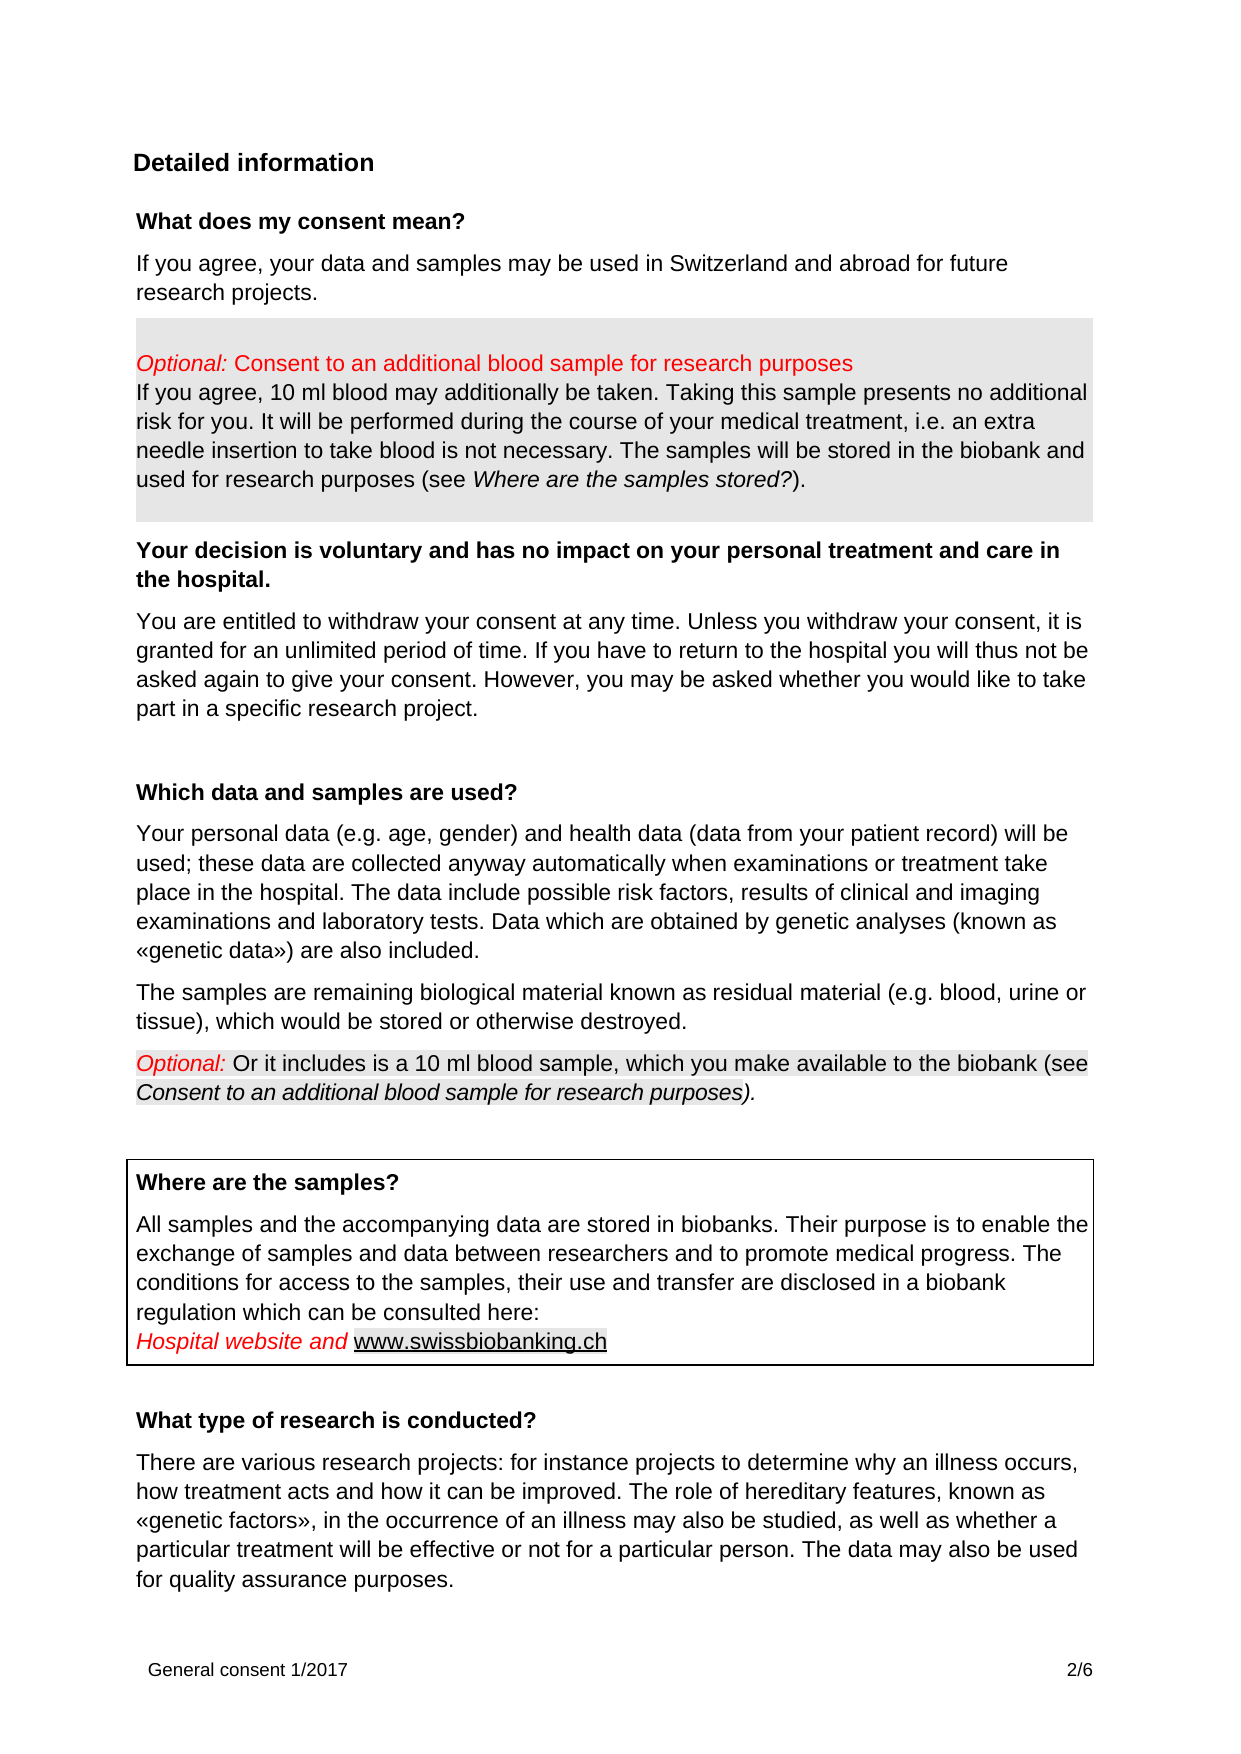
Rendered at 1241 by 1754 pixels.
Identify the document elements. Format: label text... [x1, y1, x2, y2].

text Your personal data (e.g. age, gender) and health data (data from your patient record) will be used; these data are collected anyway automatically when examinations or treatment take place in the hospital. The data include possible risk factors, results of clinical and imaging examinations and laboratory tests. Data which are obtained by genetic analyses (known as «genetic data») are also included. [136, 818, 1093, 963]
text The samples are remaining biological material known as residual material (e.g. blood, urine or tissue), which would be stored or otherwise destroyed. [136, 976, 1093, 1034]
text Detailed information [133, 148, 1093, 176]
text Optional: Or it includes is a 10 ml blood sample, which you make available to the biobank (see Consent to an additional blood sample for research purposes). [136, 1047, 1093, 1105]
list Optional: Consent to an additional blood sample for research purposes If you agree, 10 ml blood may additionally be taken. Taking this sample presents no additional risk for you. It will be performed during the course of your medical treatment, i.e. an extra needle insertion to take blood is not necessary. The samples will be stored in the biobank and used for research purposes (see Where are the samples stored?). [136, 318, 1093, 522]
text What does my consent mean? [136, 205, 1093, 234]
text All samples and the accompanying data are stored in biobanks. Their purpose is to enable the exchange of samples and data between researchers and to promote medical progress. The conditions for access to the samples, their use and transfer are disclosed in a biobank regulation which can be consulted here: Hospital website and www.swissbiobanking.ch [128, 1201, 1093, 1364]
text There are various research projects: for instance projects to determine why an illness occurs, how treatment acts and how it can be improved. The role of hereditary features, known as «genetic factors», in the occurrence of an illness may also be studied, as well as whether a particular treatment will be effective or not for a particular person. The data may also be used for quality assurance purposes. [136, 1446, 1093, 1592]
text You are entitled to withdraw your consent at any time. Unless you withdraw your consent, it is granted for an unlimited period of time. If you have to return to the hospital you will thus not be asked again to give your consent. However, you may be asked whether you would like to take part in a specific research project. [136, 605, 1093, 722]
text If you agree, your data and samples may be used in Switzerland and abroad for future research projects. [136, 247, 1093, 305]
text Which data and samples are used? [136, 776, 1093, 805]
text What type of research is conducted? [136, 1404, 1093, 1433]
text Your decision is voluntary and has no impact on your personal treatment and care in the hospital. [136, 534, 1093, 593]
text Where are the samples? [128, 1160, 1093, 1196]
